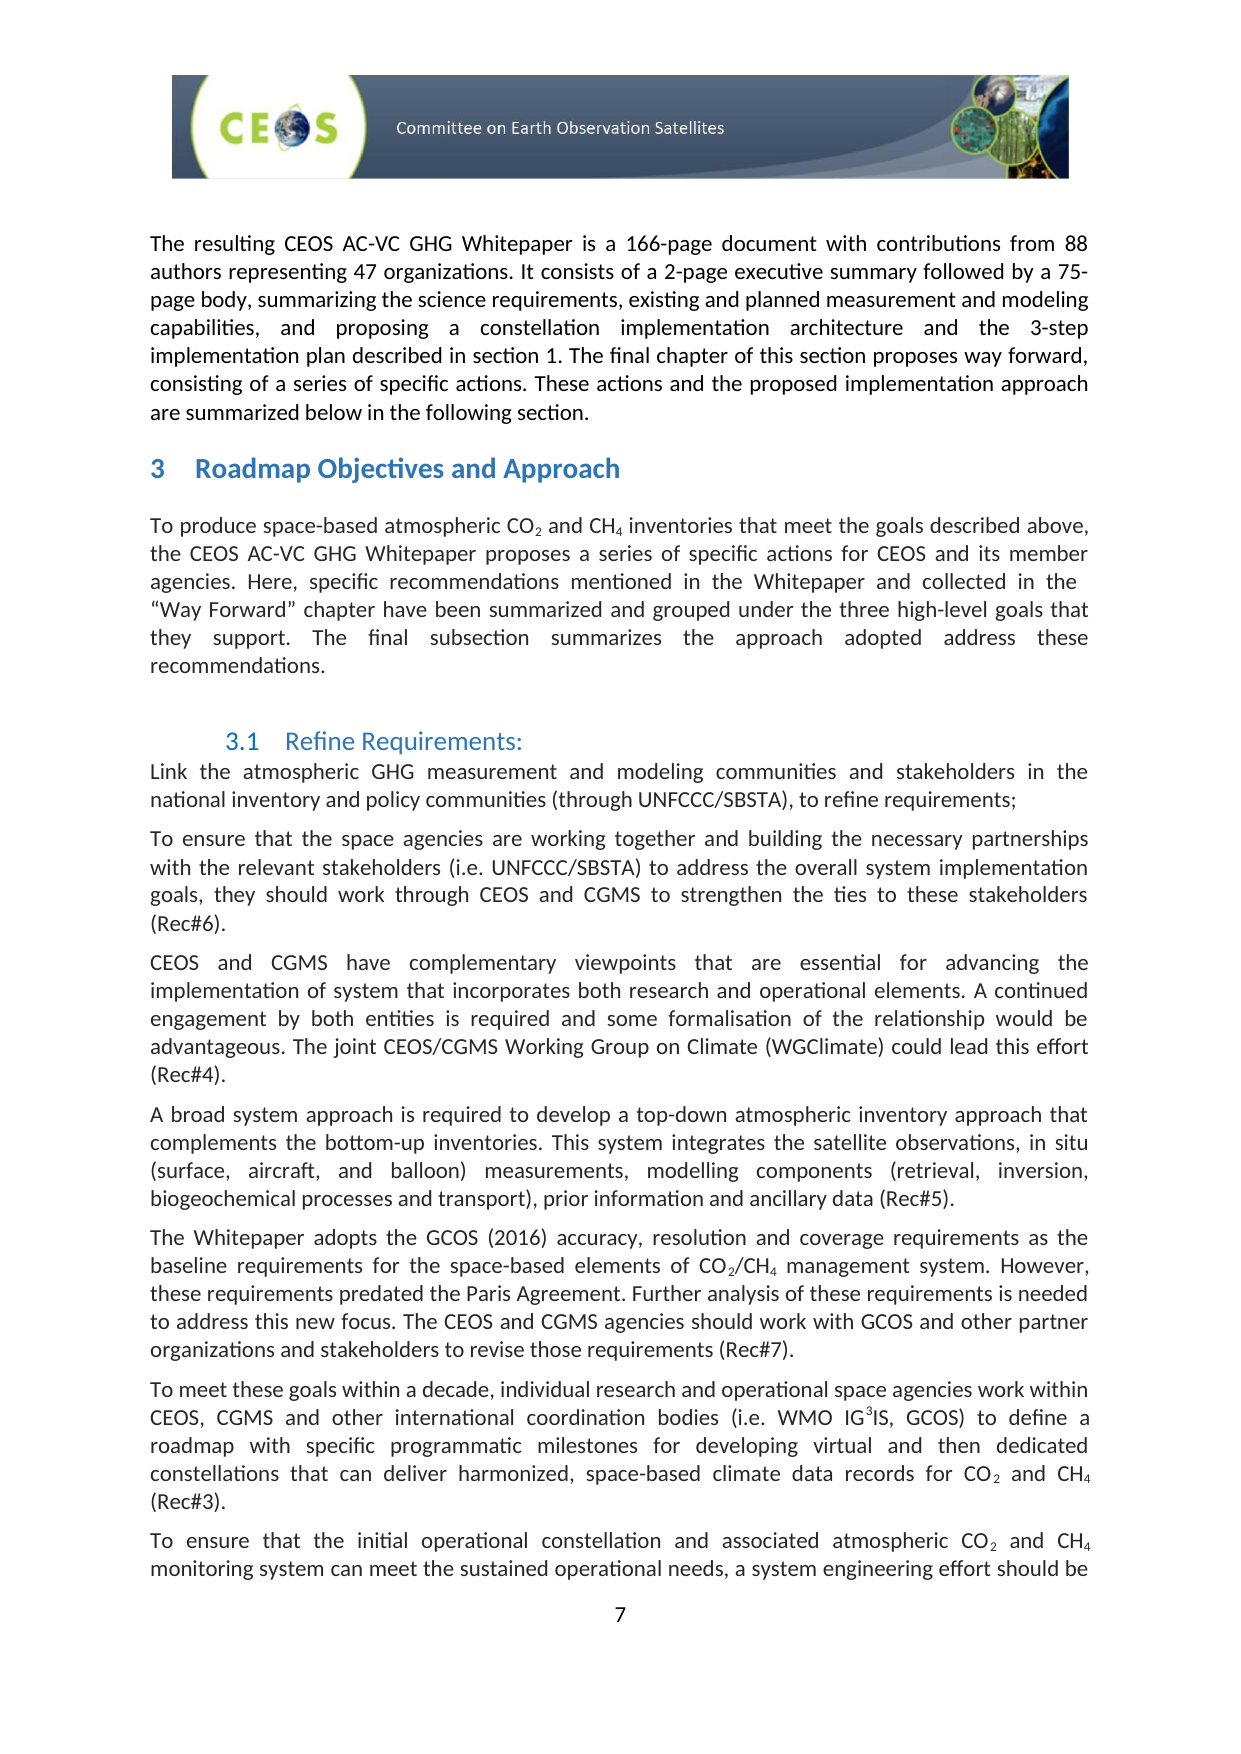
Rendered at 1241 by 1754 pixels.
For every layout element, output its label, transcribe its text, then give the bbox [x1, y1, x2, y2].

text To ensure that the space agencies are working together and building the necessary partnerships with the relevant stakeholders (i.e. UNFCCC/SBSTA) to address the overall system implementation goals, they should work through CEOS and CGMS to strengthen the ties to these stakeholders (Rec#6). [150, 824, 1090, 937]
text To meet these goals within a decade, individual research and operational space agencies work within CEOS, CGMS and other international coordination bodies (i.e. WMO IG3IS, GCOS) to define a roadmap with specific programmatic milestones for developing virtual and then dedicated constellations that can deliver harmonized, space-based climate data records for CO2 and CH4 (Rec#3). [150, 1375, 1090, 1515]
text The Whitepaper adopts the GCOS (2016) accuracy, resolution and coverage requirements as the baseline requirements for the space-based elements of CO2/CH4 management system. However, these requirements predated the Paris Agreement. Further analysis of these requirements is needed to address this new focus. The CEOS and CGMS agencies should work with GCOS and other partner organizations and stakeholders to revise those requirements (Rec#7). [150, 1223, 1090, 1363]
text Link the atmospheric GHG measurement and modeling communities and stakeholders in the national inventory and policy communities (through UNFCCC/SBSTA), to refine requirements; [150, 757, 1090, 813]
picture [171, 75, 1070, 179]
subtitle Roadmap Objectives and Approach [150, 451, 1090, 486]
text A broad system approach is required to develop a top-down atmospheric inventory approach that complements the bottom-up inventories. This system integrates the satellite observations, in situ (surface, aircraft, and balloon) measurements, modelling components (retrieval, inversion, biogeochemical processes and transport), prior information and ancillary data (Rec#5). [150, 1100, 1090, 1212]
text CEOS and CGMS have complementary viewpoints that are essential for advancing the implementation of system that incorporates both research and operational elements. A continued engagement by both entities is required and some formalisation of the relationship would be advantageous. The joint CEOS/CGMS Working Group on Climate (WGClimate) could lead this effort (Rec#4). [150, 948, 1090, 1088]
subtitle Refine Requirements: [225, 724, 1090, 757]
text To produce space-based atmospheric CO2 and CH4 inventories that meet the goals described above, the CEOS AC-VC GHG Whitepaper proposes a series of specific actions for CEOS and its member agencies. Here, specific recommendations mentioned in the Whitepaper and collected in the “Way Forward” chapter have been summarized and grouped under the three high-level goals that they support. The final subsection summarizes the approach adopted address these recommendations. [150, 511, 1090, 679]
text The resulting CEOS AC-VC GHG Whitepaper is a 166-page document with contributions from 88 authors representing 47 organizations. It consists of a 2-page executive summary followed by a 75-page body, summarizing the science requirements, existing and planned measurement and modeling capabilities, and proposing a constellation implementation architecture and the 3-step implementation plan described in section 1. The final chapter of this section proposes way forward, consisting of a series of specific actions. These actions and the proposed implementation approach are summarized below in the following section. [150, 229, 1090, 426]
